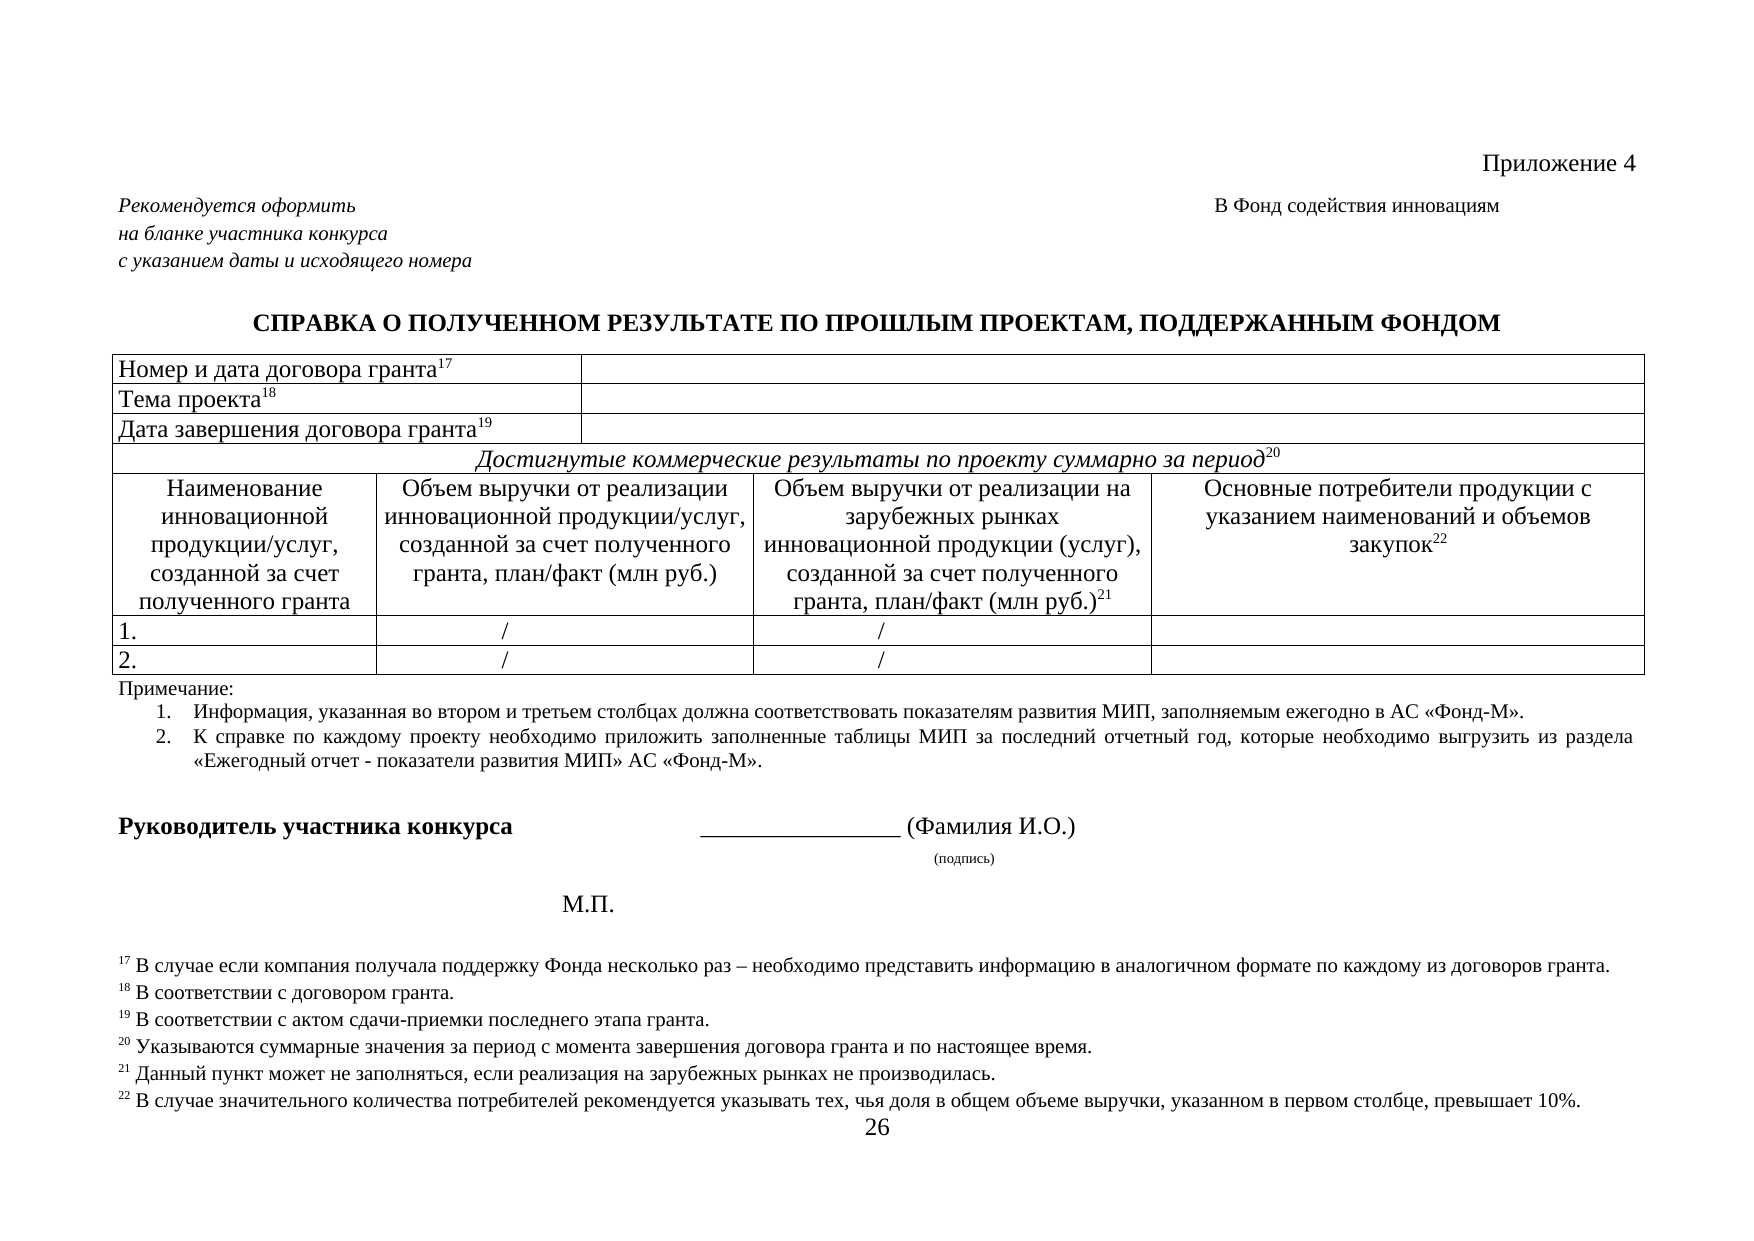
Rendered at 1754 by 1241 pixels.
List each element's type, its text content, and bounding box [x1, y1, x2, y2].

table_cell [582, 384, 1644, 413]
table_cell [1152, 646, 1644, 674]
table_header Номер и дата договора гранта [113, 355, 581, 383]
table_cell Тема проекта [113, 384, 581, 413]
table_cell [1152, 616, 1644, 644]
list Информация, указанная во втором и третьем столбцах должна соответствовать показателям развития МИП, заполняемым ежегодно в АС «Фонд-М». [156, 699, 1636, 723]
text Примечание: [118, 675, 1636, 699]
table_cell 1. [113, 616, 376, 644]
table_cell Основные потребители продукции с указанием наименований и объемов закупок [1152, 474, 1644, 615]
text Приложение 4 [118, 148, 1636, 176]
table_cell / [754, 646, 1151, 674]
table_cell / [377, 646, 753, 674]
table_cell / [754, 616, 1151, 644]
subtitle СПРАВКА О ПОЛУЧЕННОМ РЕЗУЛЬТАТЕ ПО ПРОШЛЫМ ПРОЕКТАМ, ПОДДЕРЖАННЫМ ФОНДОМ [118, 308, 1636, 337]
table_header В Фонд содействия инновациям [1203, 193, 1655, 283]
text Руководитель участника конкурса ________________ (Фамилия И.О.) [118, 811, 1636, 840]
table_header [582, 355, 1644, 383]
table_cell Объем выручки от реализации на зарубежных рынках инновационной продукции (услуг), созданной за счет полученного гранта, план/факт (млн руб.) [754, 474, 1151, 615]
table_cell / [377, 616, 753, 644]
table_cell Дата завершения договора гранта [113, 414, 581, 443]
text (подпись) [930, 850, 1636, 879]
table_cell 2. [113, 646, 376, 674]
table_cell [582, 414, 1644, 443]
table_cell Наименование инновационной продукции/услуг, созданной за счет полученного гранта [113, 474, 376, 615]
table_cell Достигнутые коммерческие результаты по проекту суммарно за период [113, 444, 1644, 473]
list К справке по каждому проекту необходимо приложить заполненные таблицы МИП за последний отчетный год, которые необходимо выгрузить из раздела «Ежегодный отчет - показатели развития МИП» АС «Фонд-М». [156, 723, 1636, 772]
text М.П. [118, 889, 1636, 918]
table_cell Объем выручки от реализации инновационной продукции/услуг, созданной за счет полученного гранта, план/факт (млн руб.) [377, 474, 753, 615]
table_header Рекомендуется оформить на бланке участника конкурса с указанием даты и исходящего номера [107, 193, 1203, 283]
